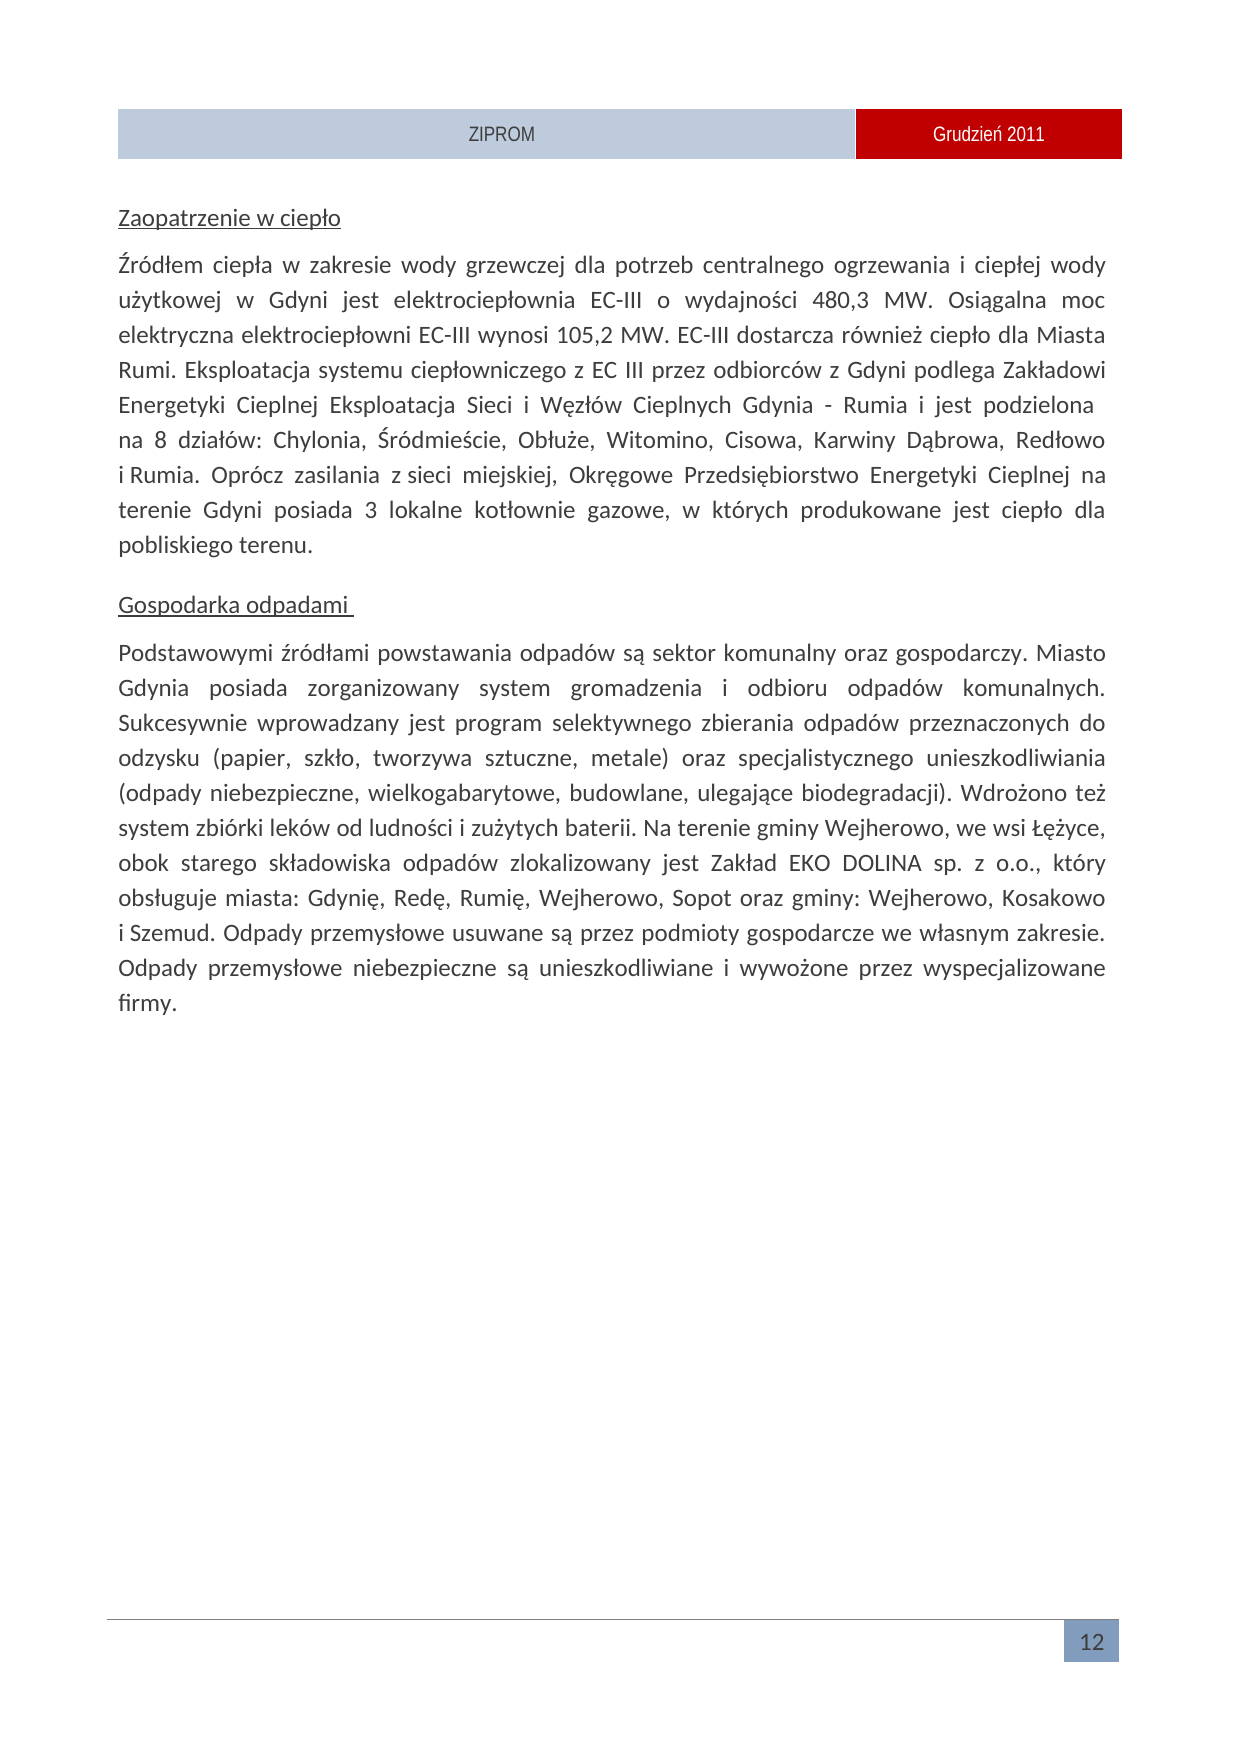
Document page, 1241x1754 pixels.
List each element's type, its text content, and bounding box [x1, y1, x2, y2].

text Gospodarka odpadami [118, 589, 1107, 620]
text Zaopatrzenie w ciepło [118, 202, 1107, 232]
text Źródłem ciepła w zakresie wody grzewczej dla potrzeb centralnego ogrzewania i ciepłej wody użytkowej w Gdyni jest elektrociepłownia EC-III o wydajności 480,3 MW. Osiągalna moc elektryczna elektrociepłowni EC-III wynosi 105,2 MW. EC-III dostarcza również ciepło dla Miasta Rumi. Eksploatacja systemu ciepłowniczego z EC III przez odbiorców z Gdyni podlega Zakładowi Energetyki Cieplnej Eksploatacja Sieci i Węzłów Cieplnych Gdynia - Rumia i jest podzielona na 8 działów: Chylonia, Śródmieście, Obłuże, Witomino, Cisowa, Karwiny Dąbrowa, Redłowo i Rumia. Oprócz zasilania z sieci miejskiej, Okręgowe Przedsiębiorstwo Energetyki Cieplnej na terenie Gdyni posiada 3 lokalne kotłownie gazowe, w których produkowane jest ciepło dla pobliskiego terenu. [118, 249, 1107, 560]
text Podstawowymi źródłami powstawania odpadów są sektor komunalny oraz gospodarczy. Miasto Gdynia posiada zorganizowany system gromadzenia i odbioru odpadów komunalnych. Sukcesywnie wprowadzany jest program selektywnego zbierania odpadów przeznaczonych do odzysku (papier, szkło, tworzywa sztuczne, metale) oraz specjalistycznego unieszkodliwiania (odpady niebezpieczne, wielkogabarytowe, budowlane, ulegające biodegradacji). Wdrożono też system zbiórki leków od ludności i zużytych baterii. Na terenie gminy Wejherowo, we wsi Łężyce, obok starego składowiska odpadów zlokalizowany jest Zakład EKO DOLINA sp. z o.o., który obsługuje miasta: Gdynię, Redę, Rumię, Wejherowo, Sopot oraz gminy: Wejherowo, Kosakowo i Szemud. Odpady przemysłowe usuwane są przez podmioty gospodarcze we własnym zakresie. Odpady przemysłowe niebezpieczne są unieszkodliwiane i wywożone przez wyspecjalizowane firmy. [118, 637, 1107, 1017]
